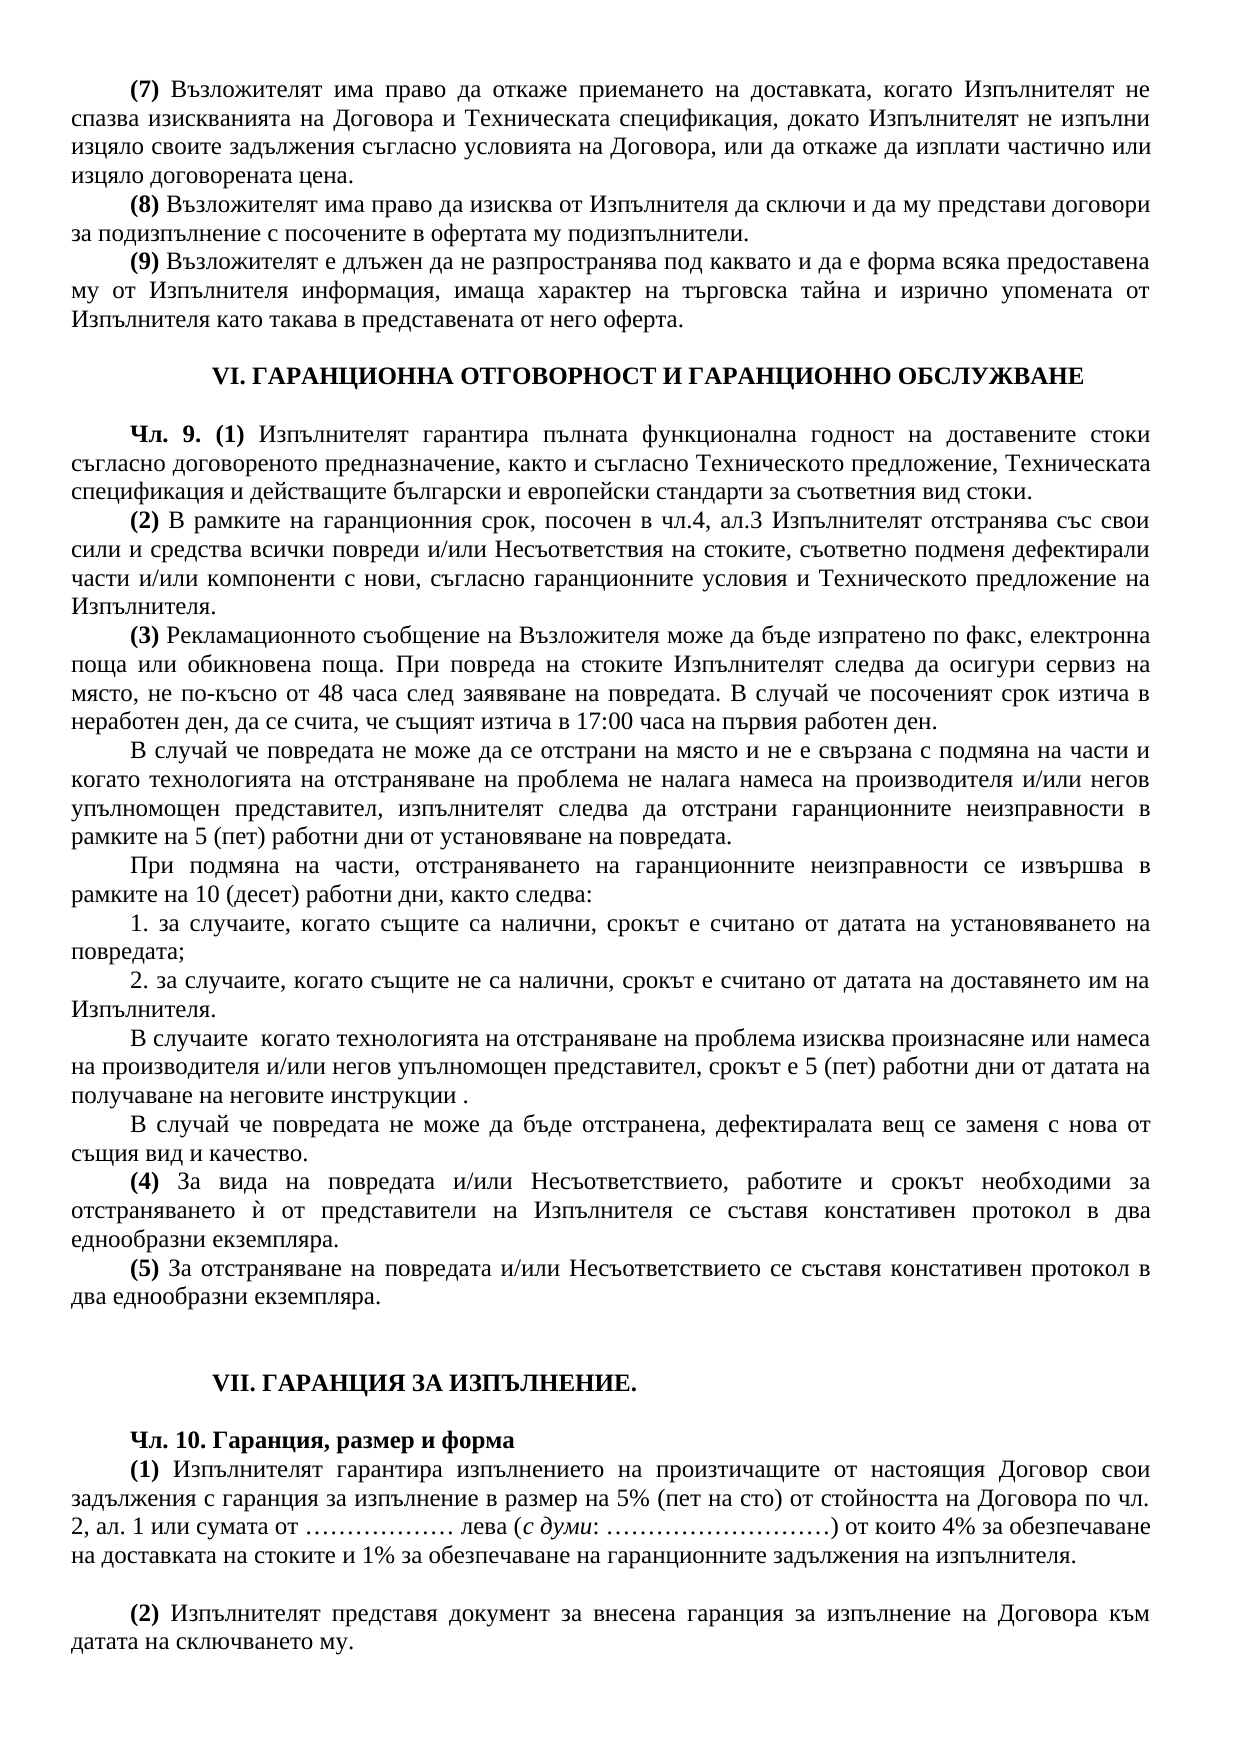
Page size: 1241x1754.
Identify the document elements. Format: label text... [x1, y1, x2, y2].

text VII. ГАРАНЦИЯ ЗА ИЗПЪЛНЕНИЕ. [212, 1368, 1152, 1396]
text При подмяна на части, отстраняването на гаранционните неизправности се извършва в рамките на 10 (десет) работни дни, както следва: [71, 850, 1152, 908]
text (9) Възложителят е длъжен да не разпространява под каквато и да е форма всяка предоставена му от Изпълнителя информация, имаща характер на търговска тайна и изрично упомената от Изпълнителя като такава в представената от него оферта. [71, 246, 1152, 333]
text (7) Възложителят има право да откаже приемането на доставката, когато Изпълнителят не спазва изискванията на Договора и Техническата спецификация, докато Изпълнителят не изпълни изцяло своите задължения съгласно условията на Договора, или да откаже да изплати частично или изцяло договорената цена. [71, 74, 1152, 189]
text В случай че повредата не може да бъде отстранена, дефектиралата вещ се заменя с нова от същия вид и качество. [71, 1109, 1152, 1166]
text VI. ГАРАНЦИОННА ОТГОВОРНОСТ И ГАРАНЦИОННО ОБСЛУЖВАНЕ [71, 361, 1152, 390]
text (2) Изпълнителят представя документ за внесена гаранция за изпълнение на Договора към датата на сключването му. [71, 1598, 1152, 1655]
text (1) Изпълнителят гарантира изпълнението на произтичащите от настоящия Договор свои задължения с гаранция за изпълнение в размер на 5% (пет на сто) от стойността на Договора по чл. 2, ал. 1 или сумата от ……………… лева (с думи: ………………………) от които 4% за обезпечаване на доставката на стоките и 1% за обезпечаване на гаранционните задължения на изпълнителя. [71, 1454, 1152, 1569]
text В случаите когато технологията на отстраняване на проблема изисква произнасяне или намеса на производителя и/или негов упълномощен представител, срокът е 5 (пет) работни дни от датата на получаване на неговите инструкции . [71, 1023, 1152, 1109]
text В случай че повредата не може да се отстрани на място и не е свързана с подмяна на части и когато технологията на отстраняване на проблема не налага намеса на производителя и/или негов упълномощен представител, изпълнителят следва да отстрани гаранционните неизправности в рамките на 5 (пет) работни дни от установяване на повредата. [71, 735, 1152, 850]
text Чл. 9. (1) Изпълнителят гарантира пълната функционална годност на доставените стоки съгласно договореното предназначение, както и съгласно Техническото предложение, Техническата спецификация и действащите български и европейски стандарти за съответния вид стоки. [71, 419, 1152, 505]
text Чл. 10. Гаранция, размер и форма [71, 1425, 1152, 1454]
text 2. за случаите, когато същите не са налични, срокът е считано от датата на доставянето им на Изпълнителя. [71, 965, 1152, 1023]
text (8) Възложителят има право да изисква от Изпълнителя да сключи и да му представи договори за подизпълнение с посочените в офертата му подизпълнители. [71, 189, 1152, 246]
text (5) За отстраняване на повредата и/или Несъответствието се съставя констативен протокол в два еднообразни екземпляра. [71, 1253, 1152, 1310]
text (4) За вида на повредата и/или Несъответствието, работите и срокът необходими за отстраняването ѝ от представители на Изпълнителя се съставя констативен протокол в два еднообразни екземпляра. [71, 1166, 1152, 1253]
text 1. за случаите, когато същите са налични, срокът е считано от датата на установяването на повредата; [71, 908, 1152, 965]
text (2) В рамките на гаранционния срок, посочен в чл.4, ал.3 Изпълнителят отстранява със свои сили и средства всички повреди и/или Несъответствия на стоките, съответно подменя дефектирали части и/или компоненти с нови, съгласно гаранционните условия и Техническото предложение на Изпълнителя. [71, 505, 1152, 620]
text (3) Рекламационното съобщение на Възложителя може да бъде изпратено по факс, електронна поща или обикновена поща. При повреда на стоките Изпълнителят следва да осигури сервиз на място, не по-късно от 48 часа след заявяване на повредата. В случай че посоченият срок изтича в неработен ден, да се счита, че същият изтича в 17:00 часа на първия работен ден. [71, 620, 1152, 735]
